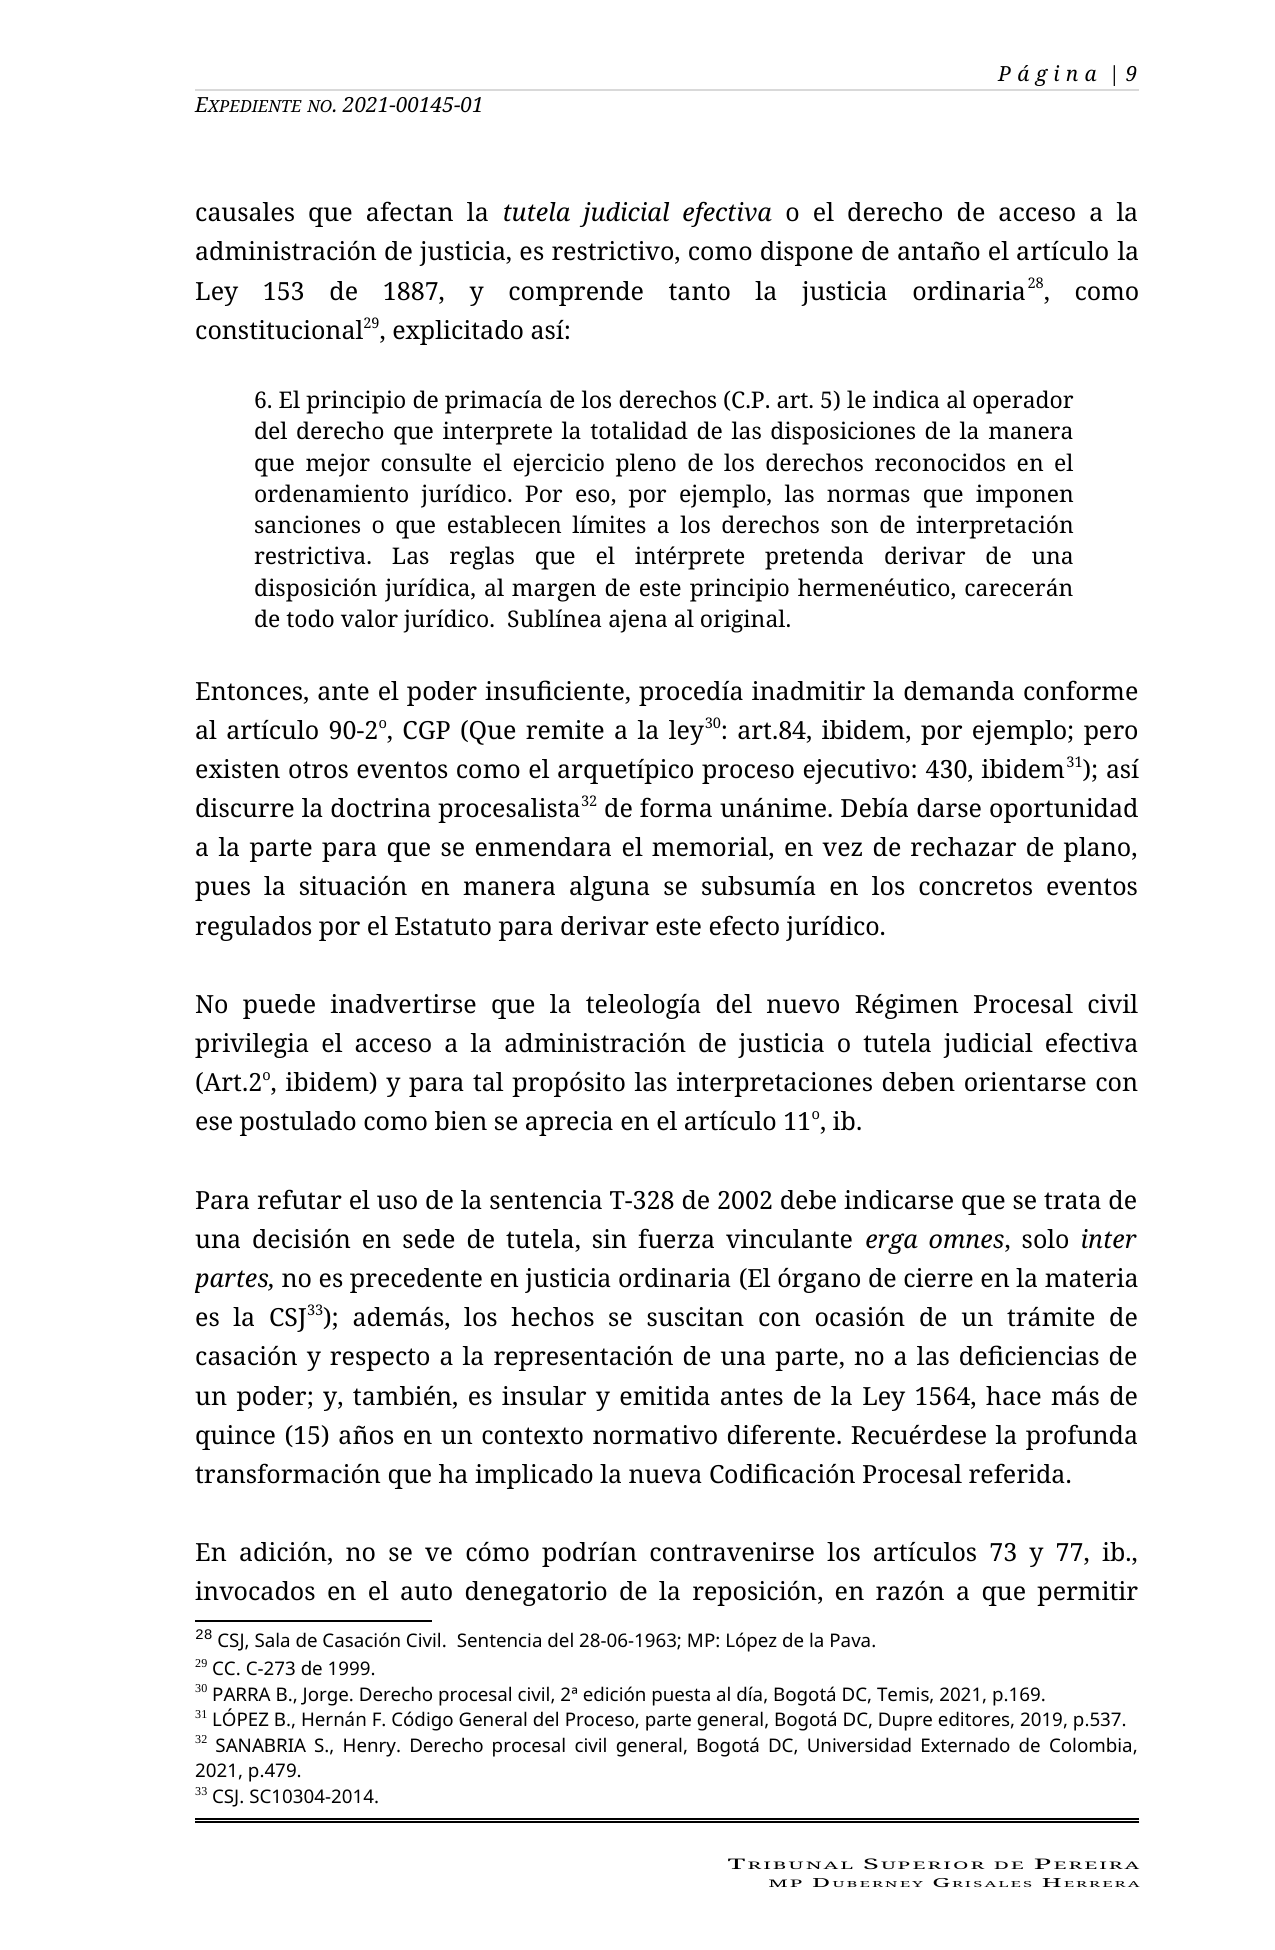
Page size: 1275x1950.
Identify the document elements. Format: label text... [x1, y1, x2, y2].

text Entonces, ante el poder insuficiente, procedía inadmitir la demanda conforme al artículo 90-2o, CGP (Que remite a la ley: art.84, ibidem, por ejemplo; pero existen otros eventos como el arquetípico proceso ejecutivo: 430, ibidem); así discurre la doctrina procesalista de forma unánime. Debía darse oportunidad a la parte para que se enmendara el memorial, en vez de rechazar de plano, pues la situación en manera alguna se subsumía en los concretos eventos regulados por el Estatuto para derivar este efecto jurídico. [195, 673, 1139, 942]
text Para refutar el uso de la sentencia T-328 de 2002 debe indicarse que se trata de una decisión en sede de tutela, sin fuerza vinculante erga omnes, solo inter partes, no es precedente en justicia ordinaria (El órgano de cierre en la materia es la CSJ); además, los hechos se suscitan con ocasión de un trámite de casación y respecto a la representación de una parte, no a las deficiencias de un poder; y, también, es insular y emitida antes de la Ley 1564, hace más de quince (15) años en un contexto normativo diferente. Recuérdese la profunda transformación que ha implicado la nueva Codificación Procesal referida. [195, 1182, 1139, 1491]
text No puede inadvertirse que la teleología del nuevo Régimen Procesal civil privilegia el acceso a la administración de justicia o tutela judicial efectiva (Art.2o, ibidem) y para tal propósito las interpretaciones deben orientarse con ese postulado como bien se aprecia en el artículo 11o, ib. [195, 987, 1139, 1138]
text 6. El principio de primacía de los derechos (C.P. art. 5) le indica al operador del derecho que interprete la totalidad de las disposiciones de la manera que mejor consulte el ejercicio pleno de los derechos reconocidos en el ordenamiento jurídico. Por eso, por ejemplo, las normas que imponen sanciones o que establecen límites a los derechos son de interpretación restrictiva. Las reglas que el intérprete pretenda derivar de una disposición jurídica, al margen de este principio hermenéutico, carecerán de todo valor jurídico. Sublínea ajena al original. [254, 384, 1075, 634]
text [195, 195, 1139, 346]
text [195, 1535, 1139, 1608]
